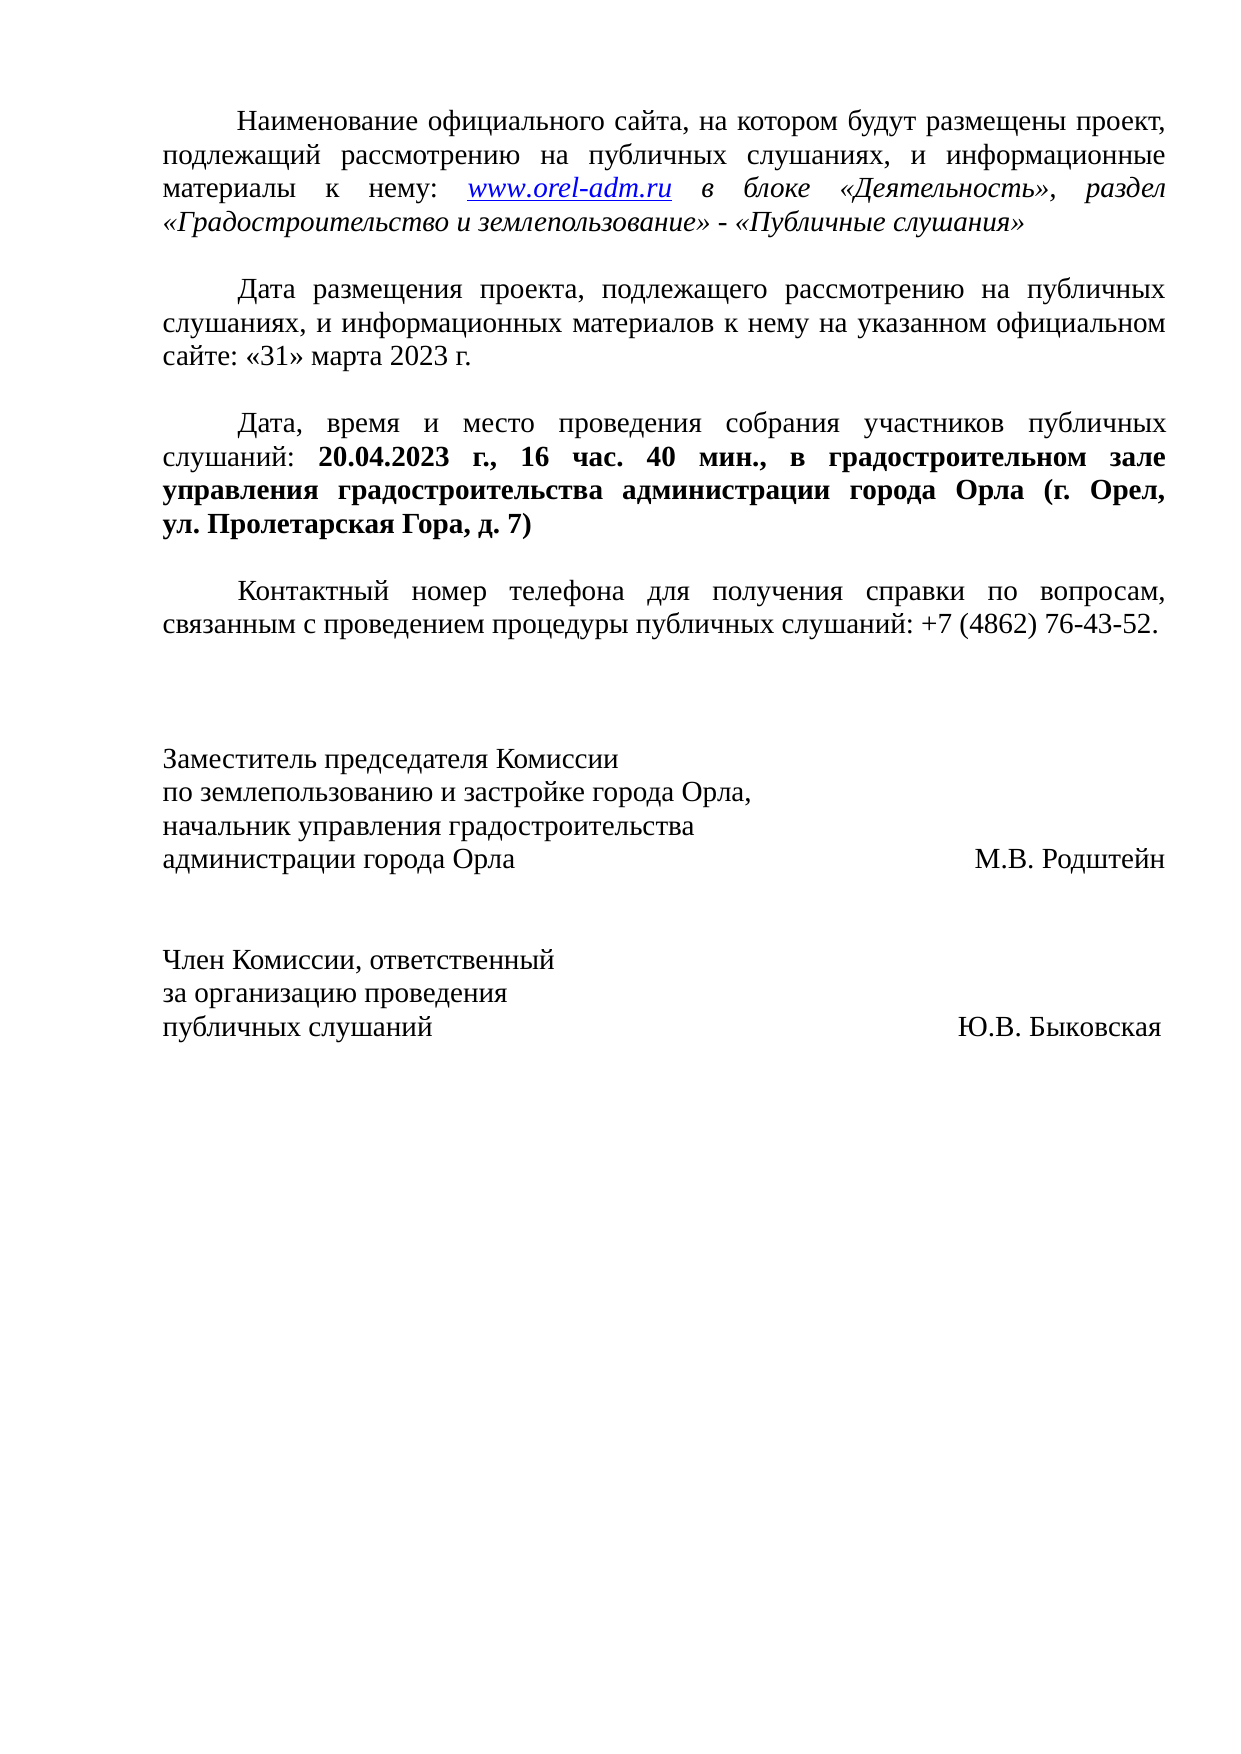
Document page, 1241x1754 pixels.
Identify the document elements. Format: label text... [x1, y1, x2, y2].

text за организацию проведения [162, 976, 1167, 1009]
text Заместитель председателя Комиссии [162, 741, 1167, 774]
text публичных слушаний Ю.В. Быковская [162, 1009, 1167, 1043]
text Наименование официального сайта, на котором будут размещены проект, подлежащий рассмотрению на публичных слушаниях, и информационные материалы к нему: www.orel-adm.ru в блоке «Деятельность», раздел «Градостроительство и землепользование» - «Публичные слушания» [162, 103, 1167, 238]
text Дата размещения проекта, подлежащего рассмотрению на публичных слушаниях, и информационных материалов к нему на указанном официальном сайте: «31» марта 2023 г. [162, 271, 1167, 372]
text Член Комиссии, ответственный [162, 942, 1167, 976]
text Контактный номер телефона для получения справки по вопросам, связанным с проведением процедуры публичных слушаний: +7 (4862) 76-43-52. [162, 573, 1167, 640]
text Дата, время и место проведения собрания участников публичных слушаний: 20.04.2023 г., 16 час. 40 мин., в градостроительном зале управления градостроительства администрации города Орла (г. Орел, ул. Пролетарская Гора, д. 7) [162, 405, 1167, 539]
text по землепользованию и застройке города Орла, [162, 774, 1167, 808]
text начальник управления градостроительства [162, 808, 1167, 841]
text администрации города Орла М.В. Родштейн [162, 841, 1167, 875]
